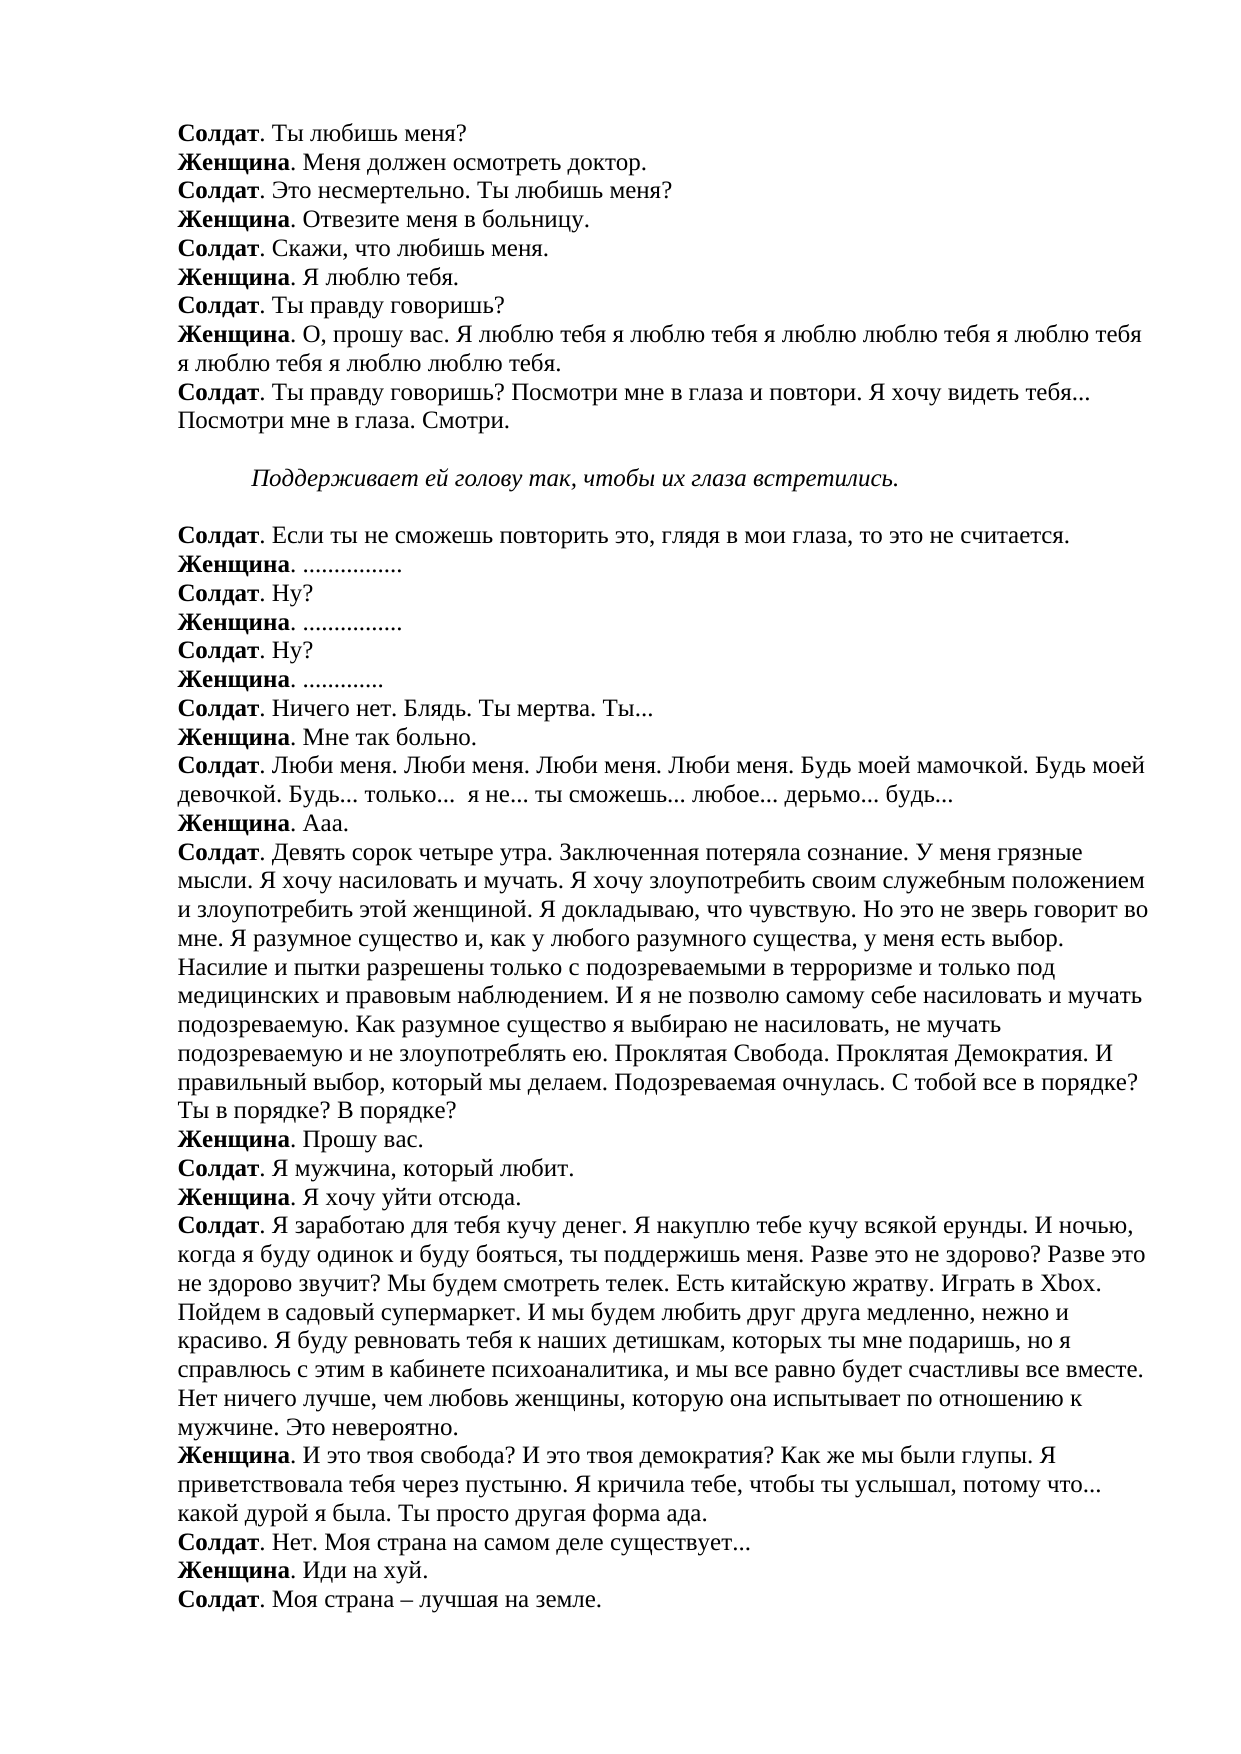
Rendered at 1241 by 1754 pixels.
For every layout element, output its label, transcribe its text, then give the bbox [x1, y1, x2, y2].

text Солдат. Ну? [177, 636, 1152, 664]
text Женщина. Я люблю тебя. [177, 262, 1152, 291]
text Женщина. Иди на хуй. [177, 1556, 1152, 1584]
text Женщина. Мне так больно. [177, 722, 1152, 751]
text Женщина. ................ [177, 549, 1152, 578]
text Солдат. Ты любишь меня? [177, 118, 1152, 147]
text Женщина. Отвезите меня в больницу. [177, 204, 1152, 233]
text Солдат. Скажи, что любишь меня. [177, 233, 1152, 262]
text Солдат. Ну? [177, 578, 1152, 607]
text Солдат. Ничего нет. Блядь. Ты мертва. Ты... [177, 693, 1152, 722]
text Женщина. Прошу вас. [177, 1124, 1152, 1153]
text Солдат. Это несмертельно. Ты любишь меня? [177, 176, 1152, 204]
text Солдат. Девять сорок четыре утра. Заключенная потеряла сознание. У меня грязные мысли. Я хочу насиловать и мучать. Я хочу злоупотребить своим служебным положением и злоупотребить этой женщиной. Я докладываю, что чувствую. Но это не зверь говорит во мне. Я разумное существо и, как у любого разумного существа, у меня есть выбор. Насилие и пытки разрешены только с подозреваемыми в терроризме и только под медицинских и правовым наблюдением. И я не позволю самому себе насиловать и мучать подозреваемую. Как разумное существо я выбираю не насиловать, не мучать подозреваемую и не злоупотреблять ею. Проклятая Свобода. Проклятая Демократия. И правильный выбор, который мы делаем. Подозреваемая очнулась. С тобой все в порядке? Ты в порядке? В порядке? [177, 837, 1152, 1124]
text Солдат. Ты правду говоришь? Посмотри мне в глаза и повтори. Я хочу видеть тебя... Посмотри мне в глаза. Смотри. [177, 377, 1152, 434]
text Поддерживает ей голову так, чтобы их глаза встретились. [177, 463, 1152, 492]
text Женщина. ................ [177, 607, 1152, 636]
text Женщина. Меня должен осмотреть доктор. [177, 147, 1152, 176]
text Женщина. И это твоя свобода? И это твоя демократия? Как же мы были глупы. Я приветствовала тебя через пустыню. Я кричила тебе, чтобы ты услышал, потому что... какой дурой я была. Ты просто другая форма ада. [177, 1441, 1152, 1527]
text Солдат. Ты правду говоришь? [177, 291, 1152, 319]
text Солдат. Я заработаю для тебя кучу денег. Я накуплю тебе кучу всякой ерунды. И ночью, когда я буду одинок и буду бояться, ты поддержишь меня. Разве это не здорово? Разве это не здорово звучит? Мы будем смотреть телек. Есть китайскую жратву. Играть в Xbox. Пойдем в садовый супермаркет. И мы будем любить друг друга медленно, нежно и красиво. Я буду ревновать тебя к наших детишкам, которых ты мне подаришь, но я справлюсь с этим в кабинете психоаналитика, и мы все равно будет счастливы все вместе. Нет ничего лучше, чем любовь женщины, которую она испытывает по отношению к мужчине. Это невероятно. [177, 1211, 1152, 1441]
text Солдат. Нет. Моя страна на самом деле существует... [177, 1527, 1152, 1556]
text Женщина. Я хочу уйти отсюда. [177, 1182, 1152, 1211]
text Солдат. Я мужчина, который любит. [177, 1153, 1152, 1182]
text Солдат. Если ты не сможешь повторить это, глядя в мои глаза, то это не считается. [177, 521, 1152, 549]
text Солдат. Люби меня. Люби меня. Люби меня. Люби меня. Будь моей мамочкой. Будь моей девочкой. Будь... только... я не... ты сможешь... любое... дерьмо... будь... [177, 751, 1152, 808]
text Солдат. Моя страна – лучшая на земле. [177, 1584, 1152, 1613]
text Женщина. О, прошу вас. Я люблю тебя я люблю тебя я люблю люблю тебя я люблю тебя я люблю тебя я люблю люблю тебя. [177, 319, 1152, 377]
text Женщина. Ааа. [177, 808, 1152, 837]
text Женщина. ............. [177, 664, 1152, 693]
